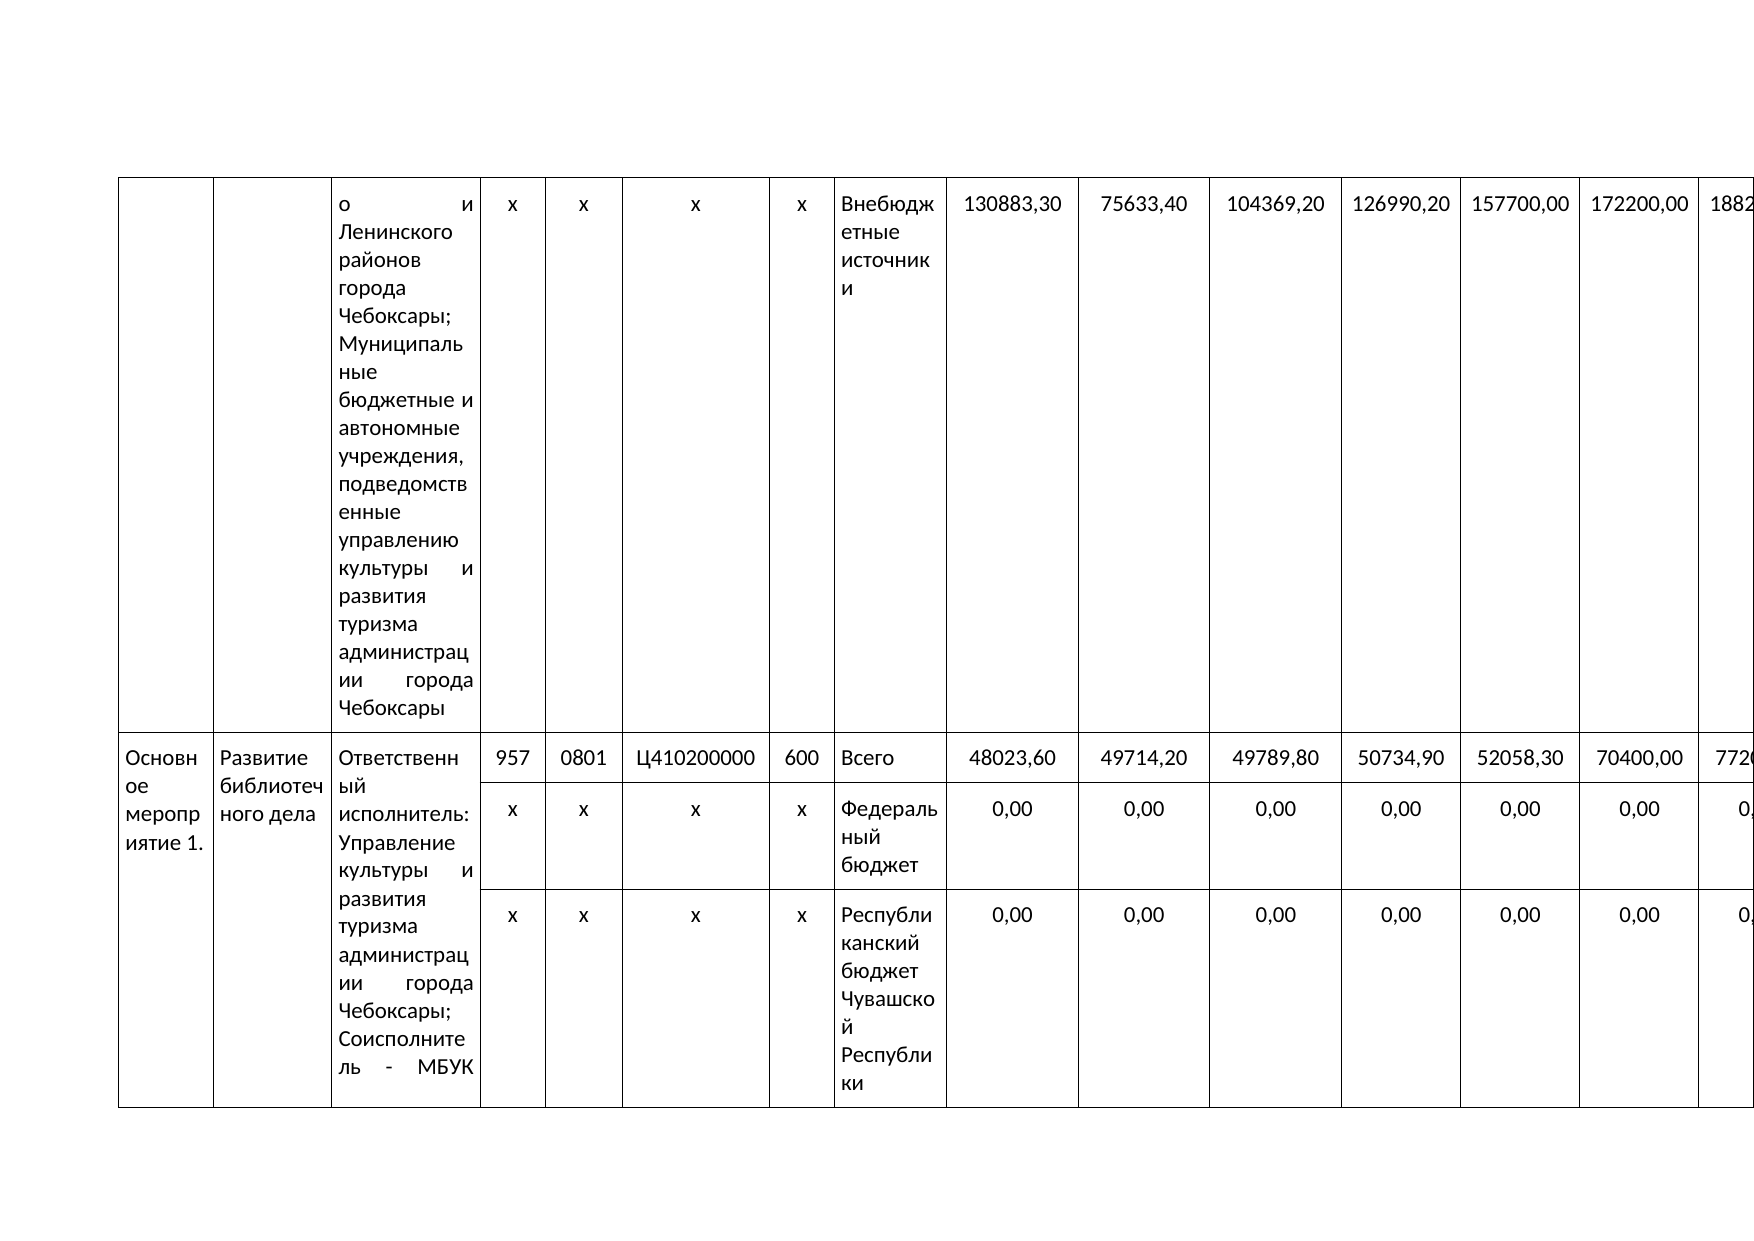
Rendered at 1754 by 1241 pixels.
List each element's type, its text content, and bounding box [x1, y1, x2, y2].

table_cell 957 [481, 733, 545, 782]
table_cell Республиканский бюджет Чувашской Республики [835, 890, 946, 1107]
table_cell 172200,00 [1580, 178, 1698, 732]
table_cell x [481, 178, 545, 732]
table_cell 0,00 [1699, 783, 1753, 888]
table_cell x [546, 890, 622, 1107]
table_cell 0,00 [1079, 890, 1209, 1107]
table_cell 52058,30 [1461, 733, 1579, 782]
table_cell 0,00 [1461, 783, 1579, 888]
table_cell 0,00 [1580, 783, 1698, 888]
table_cell 188200,00 [1699, 178, 1753, 732]
table_cell 0,00 [947, 783, 1078, 888]
table_cell x [546, 178, 622, 732]
table_cell 0,00 [1079, 783, 1209, 888]
table_cell x [770, 890, 834, 1107]
table_cell 130883,30 [947, 178, 1078, 732]
table_cell 104369,20 [1210, 178, 1341, 732]
table_cell 0,00 [1461, 890, 1579, 1107]
table_cell Внебюджетные источники [835, 178, 946, 732]
table_cell 126990,20 [1342, 178, 1460, 732]
table_cell 48023,60 [947, 733, 1078, 782]
table_cell Федеральный бюджет [835, 783, 946, 888]
table_cell 157700,00 [1461, 178, 1579, 732]
table_cell 0,00 [1342, 783, 1460, 888]
table_cell 0,00 [1580, 890, 1698, 1107]
table_cell Основное мероприятие 1. [119, 733, 213, 1107]
table_cell x [481, 890, 545, 1107]
table_cell 77200,00 [1699, 733, 1753, 782]
table_cell x [623, 783, 769, 888]
table_cell 50734,90 [1342, 733, 1460, 782]
table_cell 70400,00 [1580, 733, 1698, 782]
table_cell 600 [770, 733, 834, 782]
table_cell x [770, 783, 834, 888]
table_cell 49789,80 [1210, 733, 1341, 782]
table_cell Ц410200000 [623, 733, 769, 782]
table_cell 0,00 [1210, 890, 1341, 1107]
table_cell 0,00 [1699, 890, 1753, 1107]
table_cell 49714,20 [1079, 733, 1209, 782]
table_cell Всего [835, 733, 946, 782]
table_cell 0,00 [1210, 783, 1341, 888]
table_cell Развитие библиотечного дела [214, 733, 331, 1107]
table_cell 0,00 [947, 890, 1078, 1107]
table_cell Ответственный исполнитель: Управление культуры и развития туризма администрации города Чебоксары; Соисполнитель - МБУК "Объединение библиотек города Чебоксары" [332, 733, 480, 1107]
table_cell 0,00 [1342, 890, 1460, 1107]
table_cell x [623, 178, 769, 732]
table_cell x [623, 890, 769, 1107]
table_cell 0801 [546, 733, 622, 782]
table_cell x [770, 178, 834, 732]
table_cell x [481, 783, 545, 888]
table_cell x [546, 783, 622, 888]
table_cell 75633,40 [1079, 178, 1209, 732]
